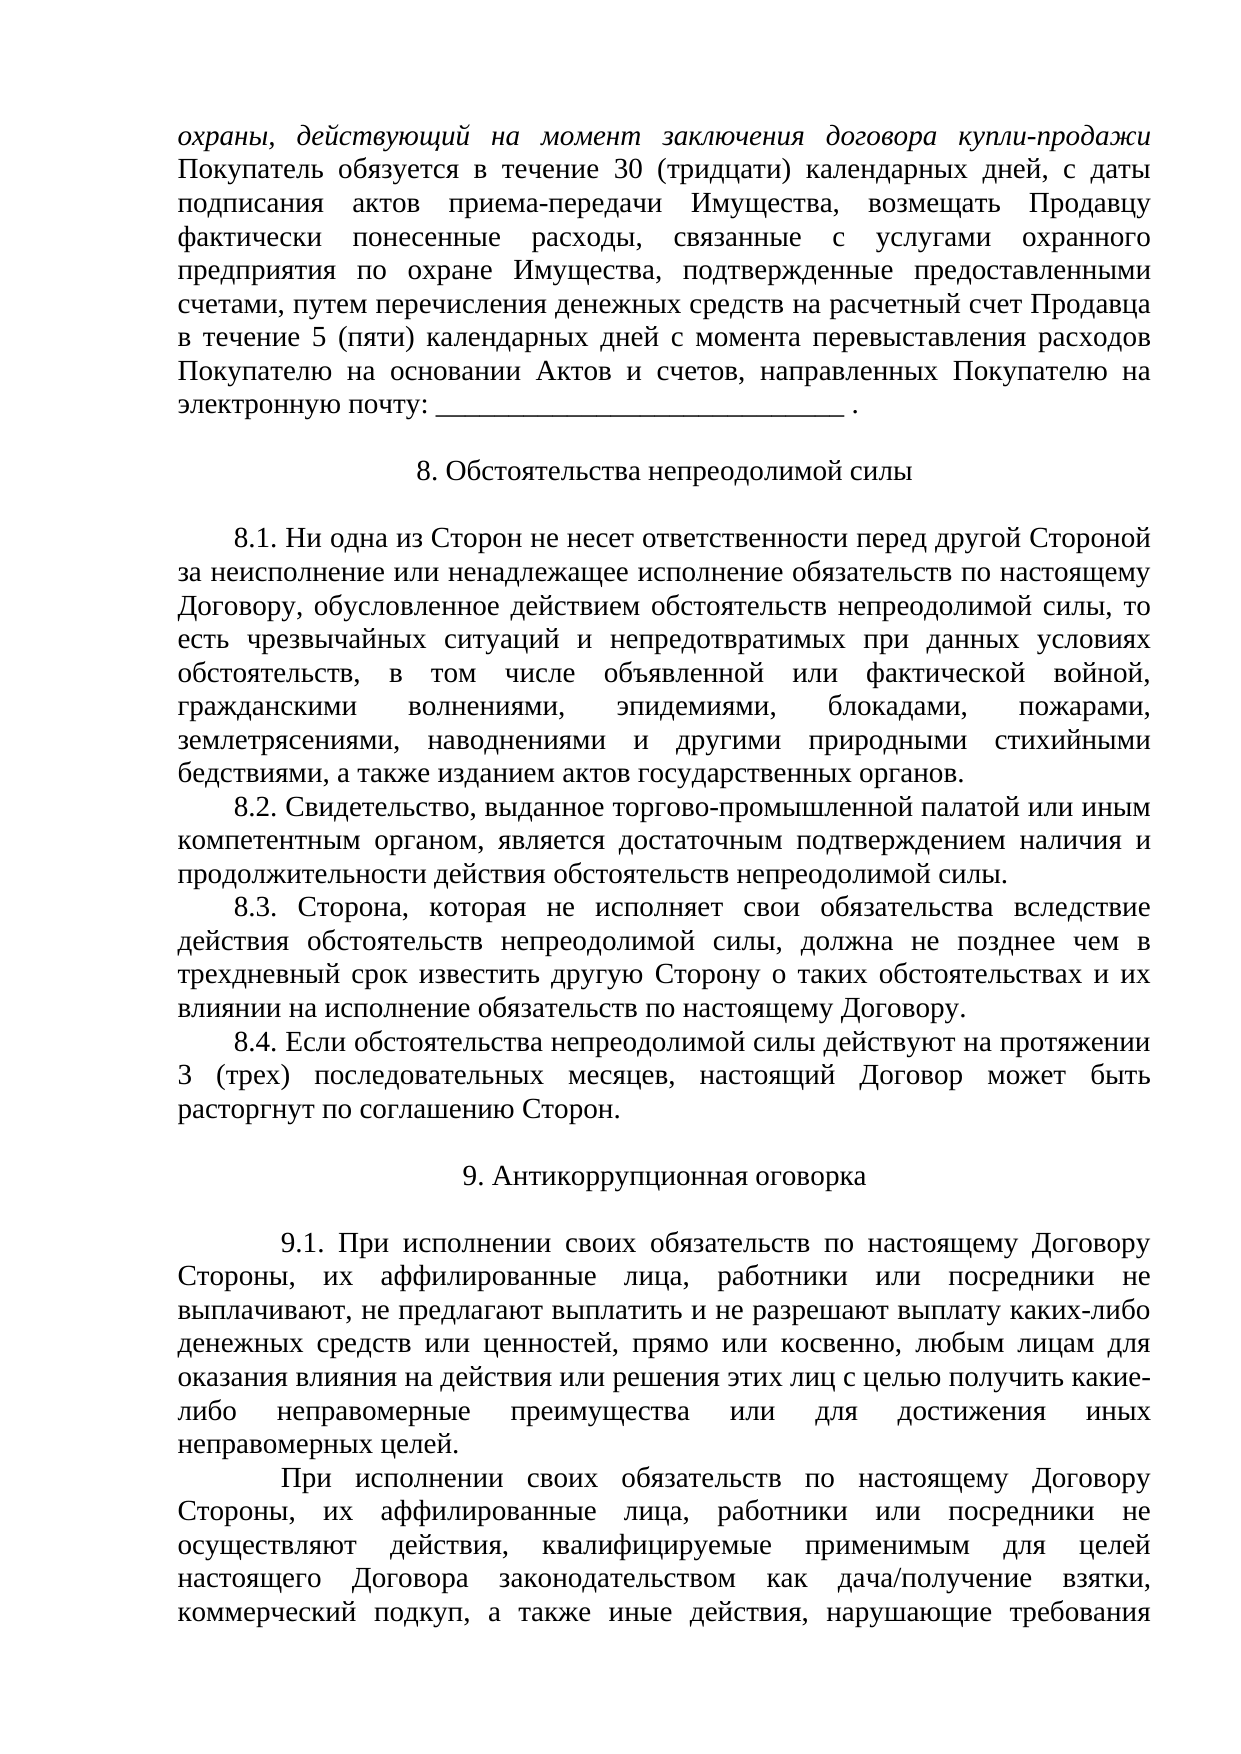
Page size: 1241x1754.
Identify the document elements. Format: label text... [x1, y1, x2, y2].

text 9. Антикоррупционная оговорка [177, 1158, 1152, 1191]
text 8. Обстоятельства непреодолимой силы [177, 453, 1152, 487]
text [177, 1460, 1152, 1627]
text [177, 118, 1152, 420]
text 8.1. Ни одна из Сторон не несет ответственности перед другой Стороной за неисполнение или ненадлежащее исполнение обязательств по настоящему Договору, обусловленное действием обстоятельств непреодолимой силы, то есть чрезвычайных ситуаций и непредотвратимых при данных условиях обстоятельств, в том числе объявленной или фактической войной, гражданскими волнениями, эпидемиями, блокадами, пожарами, землетрясениями, наводнениями и другими природными стихийными бедствиями, а также изданием актов государственных органов. [177, 521, 1152, 789]
text 9.1. При исполнении своих обязательств по настоящему Договору Стороны, их аффилированные лица, работники или посредники не выплачивают, не предлагают выплатить и не разрешают выплату каких-либо денежных средств или ценностей, прямо или косвенно, любым лицам для оказания влияния на действия или решения этих лиц с целью получить какие- либо неправомерные преимущества или для достижения иных неправомерных целей. [177, 1225, 1152, 1460]
text 8.2. Свидетельство, выданное торгово-промышленной палатой или иным компетентным органом, является достаточным подтверждением наличия и продолжительности действия обстоятельств непреодолимой силы. [177, 789, 1152, 889]
text 8.3. Сторона, которая не исполняет свои обязательства вследствие действия обстоятельств непреодолимой силы, должна не позднее чем в трехдневный срок известить другую Сторону о таких обстоятельствах и их влиянии на исполнение обязательств по настоящему Договору. [177, 889, 1152, 1024]
text 8.4. Если обстоятельства непреодолимой силы действуют на протяжении 3 (трех) последовательных месяцев, настоящий Договор может быть расторгнут по соглашению Сторон. [177, 1024, 1152, 1124]
